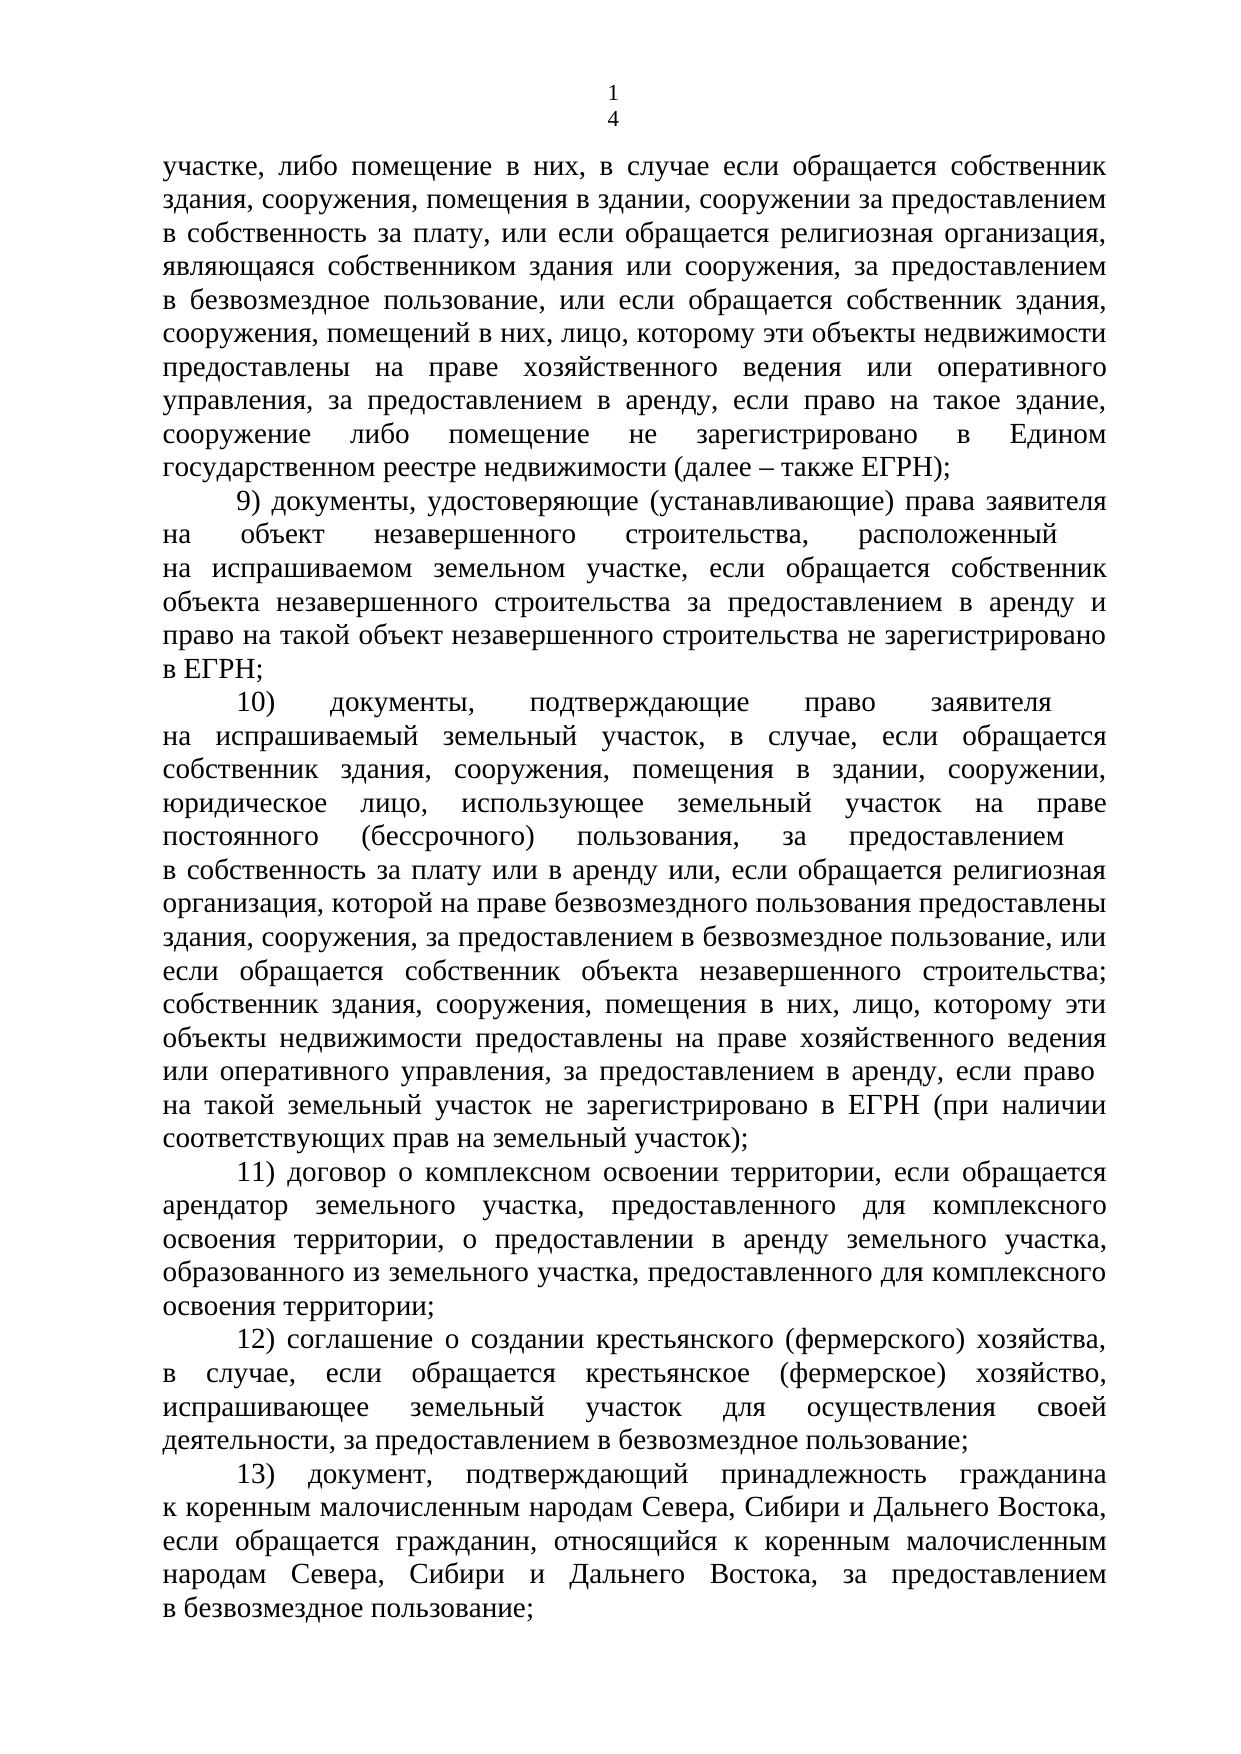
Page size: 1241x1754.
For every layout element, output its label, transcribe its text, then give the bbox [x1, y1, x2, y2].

text 9) документы, удостоверяющие (устанавливающие) права заявителя на объект незавершенного строительства, расположенный на испрашиваемом земельном участке, если обращается собственник объекта незавершенного строительства за предоставлением в аренду и право на такой объект незавершенного строительства не зарегистрировано в ЕГРН; [162, 483, 1107, 684]
text 11) договор о комплексном освоении территории, если обращается арендатор земельного участка, предоставленного для комплексного освоения территории, о предоставлении в аренду земельного участка, образованного из земельного участка, предоставленного для комплексного освоения территории; [162, 1154, 1107, 1322]
text 12) соглашение о создании крестьянского (фермерского) хозяйства, в случае, если обращается крестьянское (фермерское) хозяйство, испрашивающее земельный участок для осуществления своей деятельности, за предоставлением в безвозмездное пользование; [162, 1322, 1107, 1456]
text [162, 148, 1107, 483]
text 13) документ, подтверждающий принадлежность гражданина к коренным малочисленным народам Севера, Сибири и Дальнего Востока, если обращается гражданин, относящийся к коренным малочисленным народам Севера, Сибири и Дальнего Востока, за предоставлением в безвозмездное пользование; [162, 1456, 1107, 1623]
text 10) документы, подтверждающие право заявителя на испрашиваемый земельный участок, в случае, если обращается собственник здания, сооружения, помещения в здании, сооружении, юридическое лицо, использующее земельный участок на праве постоянного (бессрочного) пользования, за предоставлением в собственность за плату или в аренду или, если обращается религиозная организация, которой на праве безвозмездного пользования предоставлены здания, сооружения, за предоставлением в безвозмездное пользование, или если обращается собственник объекта незавершенного строительства; собственник здания, сооружения, помещения в них, лицо, которому эти объекты недвижимости предоставлены на праве хозяйственного ведения или оперативного управления, за предоставлением в аренду, если право на такой земельный участок не зарегистрировано в ЕГРН (при наличии соответствующих прав на земельный участок); [162, 684, 1107, 1154]
